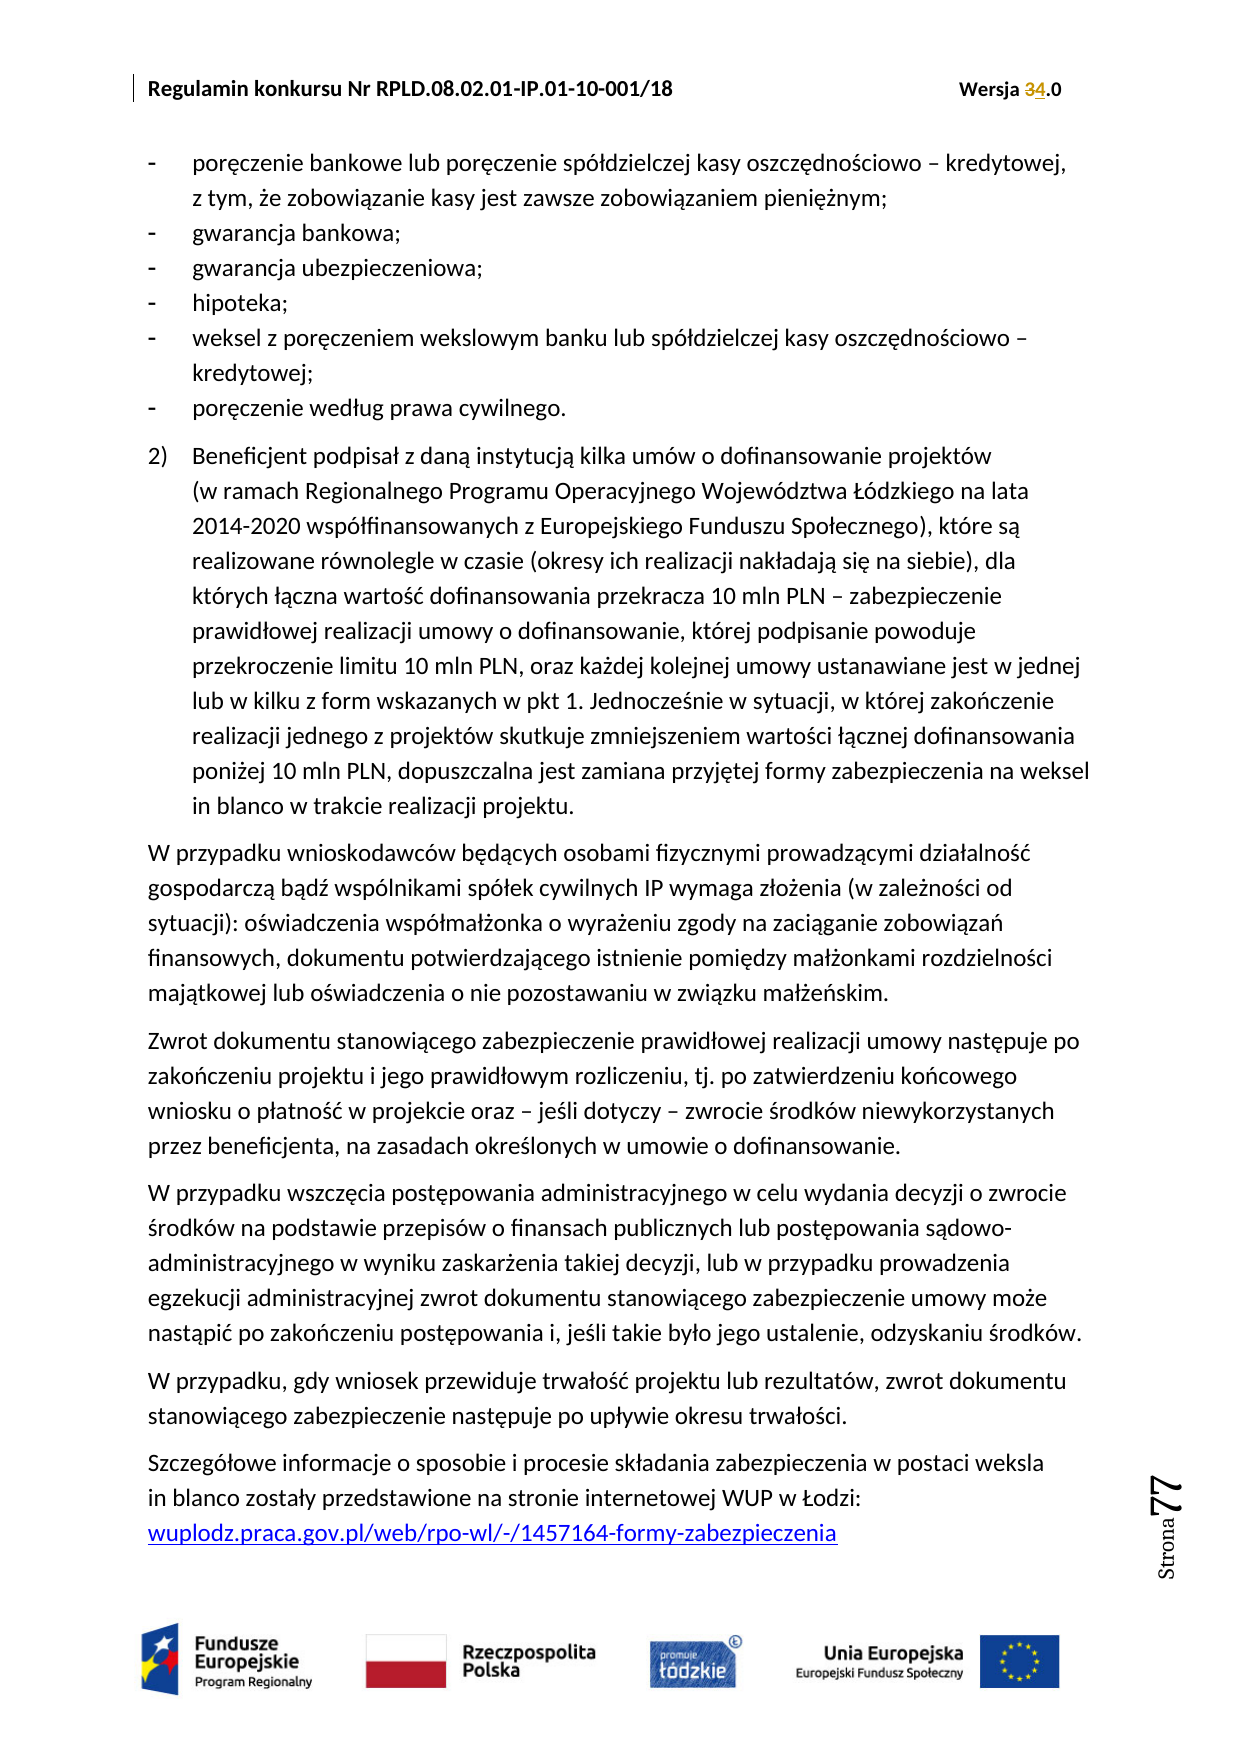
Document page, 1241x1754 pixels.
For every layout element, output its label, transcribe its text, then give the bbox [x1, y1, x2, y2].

list poręczenie według prawa cywilnego. [148, 393, 1093, 423]
picture [53, 1561, 1105, 1751]
list gwarancja ubezpieczeniowa; [148, 253, 1093, 283]
text W przypadku wszczęcia postępowania administracyjnego w celu wydania decyzji o zwrocie środków na podstawie przepisów o finansach publicznych lub postępowania sądowo-administracyjnego w wyniku zaskarżenia takiej decyzji, lub w przypadku prowadzenia egzekucji administracyjnej zwrot dokumentu stanowiącego zabezpieczenie umowy może nastąpić po zakończeniu postępowania i, jeśli takie było jego ustalenie, odzyskaniu środków. [148, 1178, 1093, 1348]
list gwarancja bankowa; [148, 218, 1093, 248]
list poręczenie bankowe lub poręczenie spółdzielczej kasy oszczędnościowo – kredytowej, z tym, że zobowiązanie kasy jest zawsze zobowiązaniem pieniężnym; [148, 148, 1093, 213]
text Zwrot dokumentu stanowiącego zabezpieczenie prawidłowej realizacji umowy następuje po zakończeniu projektu i jego prawidłowym rozliczeniu, tj. po zatwierdzeniu końcowego wniosku o płatność w projekcie oraz – jeśli dotyczy – zwrocie środków niewykorzystanych przez beneficjenta, na zasadach określonych w umowie o dofinansowanie. [148, 1025, 1093, 1161]
list weksel z poręczeniem wekslowym banku lub spółdzielczej kasy oszczędnościowo – kredytowej; [148, 323, 1093, 388]
text Szczegółowe informacje o sposobie i procesie składania zabezpieczenia w postaci weksla in blanco zostały przedstawione na stronie internetowej WUP w Łodzi: wuplodz.praca.gov.pl/web/rpo-wl/-/1457164-formy-zabezpieczenia [148, 1448, 1093, 1548]
text W przypadku, gdy wniosek przewiduje trwałość projektu lub rezultatów, zwrot dokumentu stanowiącego zabezpieczenie następuje po upływie okresu trwałości. [148, 1365, 1093, 1431]
list hipoteka; [148, 288, 1093, 318]
text W przypadku wnioskodawców będących osobami fizycznymi prowadzącymi działalność gospodarczą bądź wspólnikami spółek cywilnych IP wymaga złożenia (w zależności od sytuacji): oświadczenia współmałżonka o wyrażeniu zgody na zaciąganie zobowiązań finansowych, dokumentu potwierdzającego istnienie pomiędzy małżonkami rozdzielności majątkowej lub oświadczenia o nie pozostawaniu w związku małżeńskim. [148, 838, 1093, 1008]
list Beneficjent podpisał z daną instytucją kilka umów o dofinansowanie projektów (w ramach Regionalnego Programu Operacyjnego Województwa Łódzkiego na lata 2014-2020 współfinansowanych z Europejskiego Funduszu Społecznego), które są realizowane równolegle w czasie (okresy ich realizacji nakładają się na siebie), dla których łączna wartość dofinansowania przekracza 10 mln PLN – zabezpieczenie prawidłowej realizacji umowy o dofinansowanie, której podpisanie powoduje przekroczenie limitu 10 mln PLN, oraz każdej kolejnej umowy ustanawiane jest w jednej lub w kilku z form wskazanych w pkt 1. Jednocześnie w sytuacji, w której zakończenie realizacji jednego z projektów skutkuje zmniejszeniem wartości łącznej dofinansowania poniżej 10 mln PLN, dopuszczalna jest zamiana przyjętej formy zabezpieczenia na weksel in blanco w trakcie realizacji projektu. [148, 440, 1093, 821]
